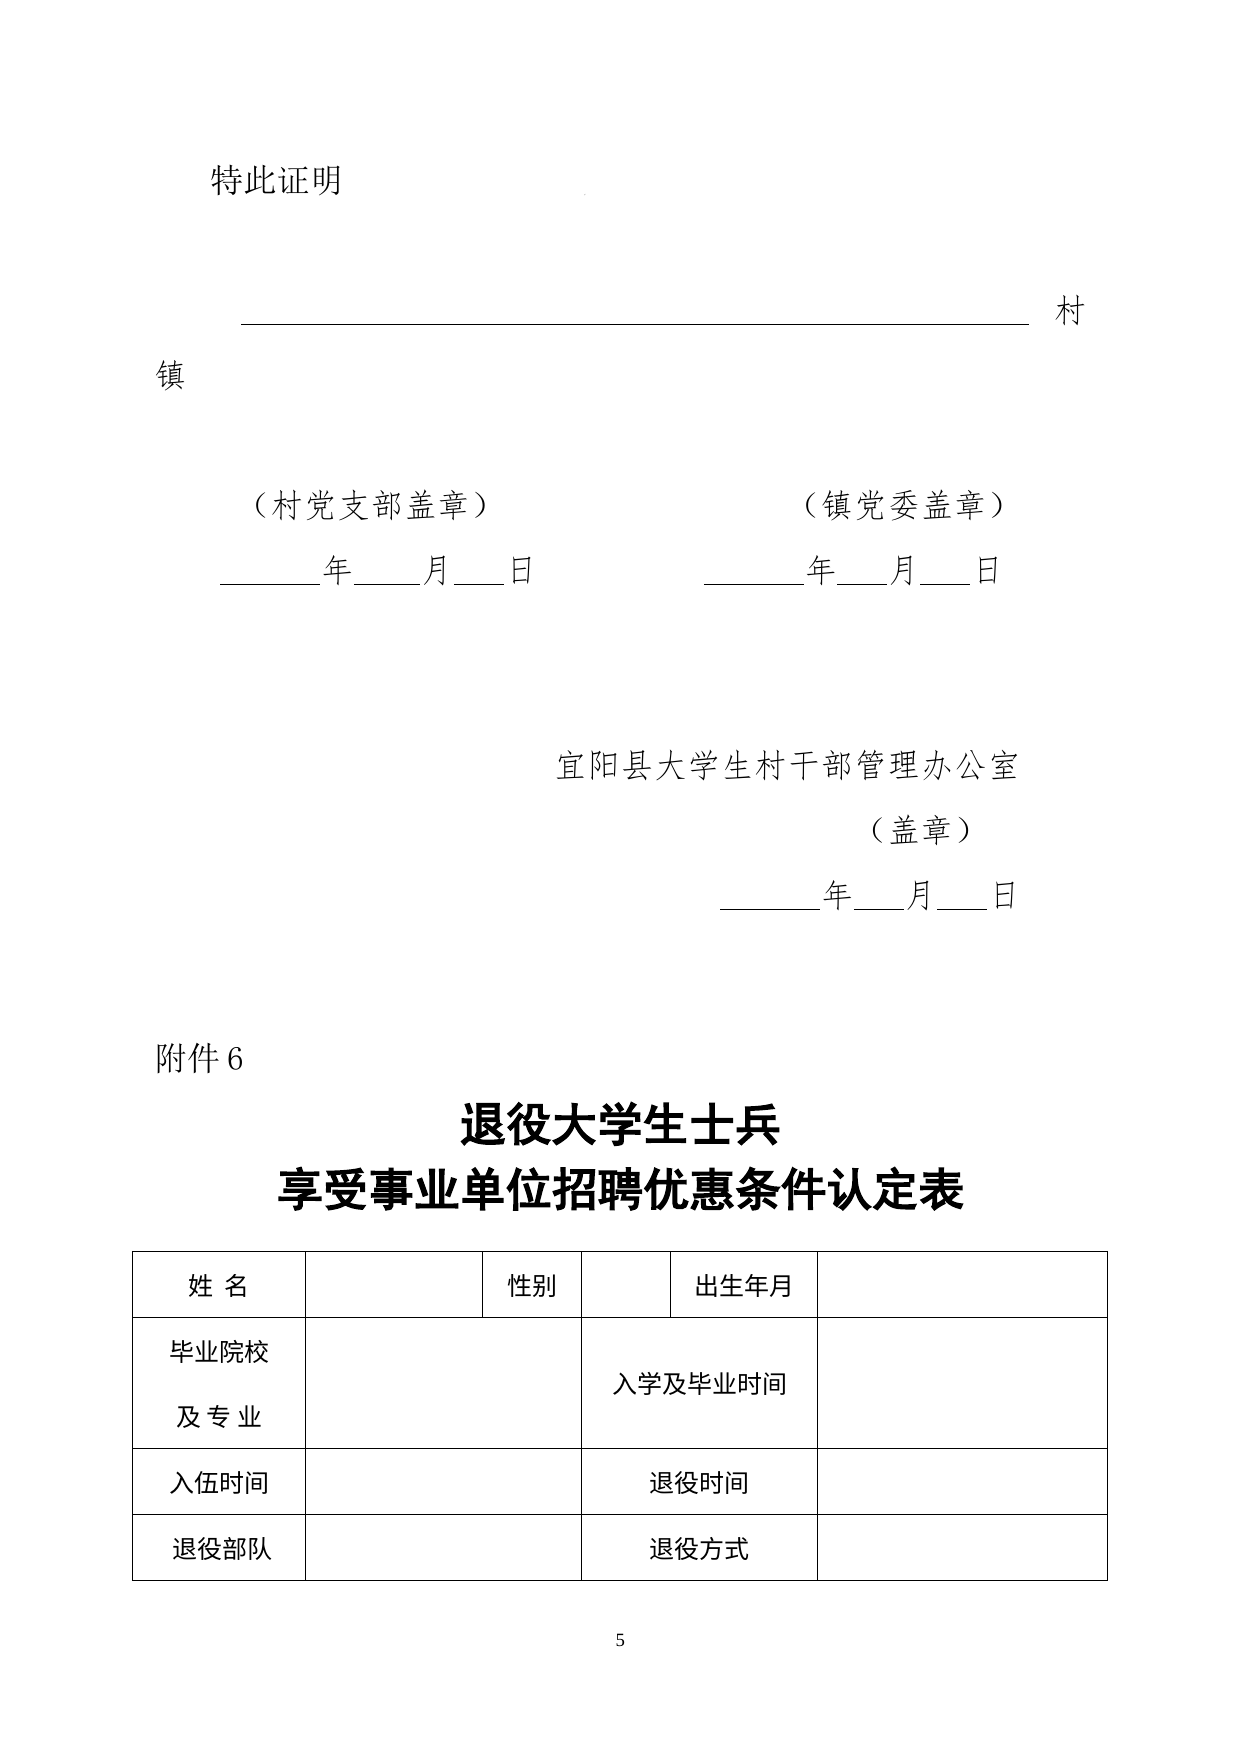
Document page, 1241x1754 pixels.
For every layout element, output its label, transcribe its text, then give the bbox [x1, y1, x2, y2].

text 特此证明 [153, 146, 1087, 211]
table_cell [818, 1449, 1107, 1514]
text 年 月 日 [153, 861, 1087, 926]
table_cell [818, 1515, 1107, 1580]
text （盖章） [153, 796, 1087, 861]
text （村党支部盖章） （镇党委盖章） [153, 471, 1087, 536]
table_cell [306, 1318, 581, 1448]
table_header [306, 1252, 482, 1317]
text 宜阳县大学生村干部管理办公室 [153, 731, 1087, 796]
text 享受事业单位招聘优惠条件认定表 [153, 1153, 1087, 1218]
text 附件6 [153, 1023, 1087, 1088]
table_cell 入伍时间 [133, 1449, 305, 1514]
table_cell 退役方式 [582, 1515, 817, 1580]
text 年 月 日 年 月 日 [153, 536, 1087, 601]
table_header 性别 [483, 1252, 581, 1317]
table_header 出生年月 [671, 1252, 817, 1317]
table_cell [306, 1449, 581, 1514]
table_header [818, 1252, 1107, 1317]
table_cell 退役时间 [582, 1449, 817, 1514]
text 退役大学生士兵 [153, 1088, 1087, 1153]
table_cell 入学及毕业时间 [582, 1318, 817, 1448]
table_cell [818, 1318, 1107, 1448]
table_cell [306, 1515, 581, 1580]
text 村 镇 [153, 276, 1087, 406]
table_cell 退役部队 [133, 1515, 305, 1580]
table_cell 毕业院校 及 专 业 [133, 1318, 305, 1448]
table_header [582, 1252, 670, 1317]
table_header 姓 名 [133, 1252, 305, 1317]
